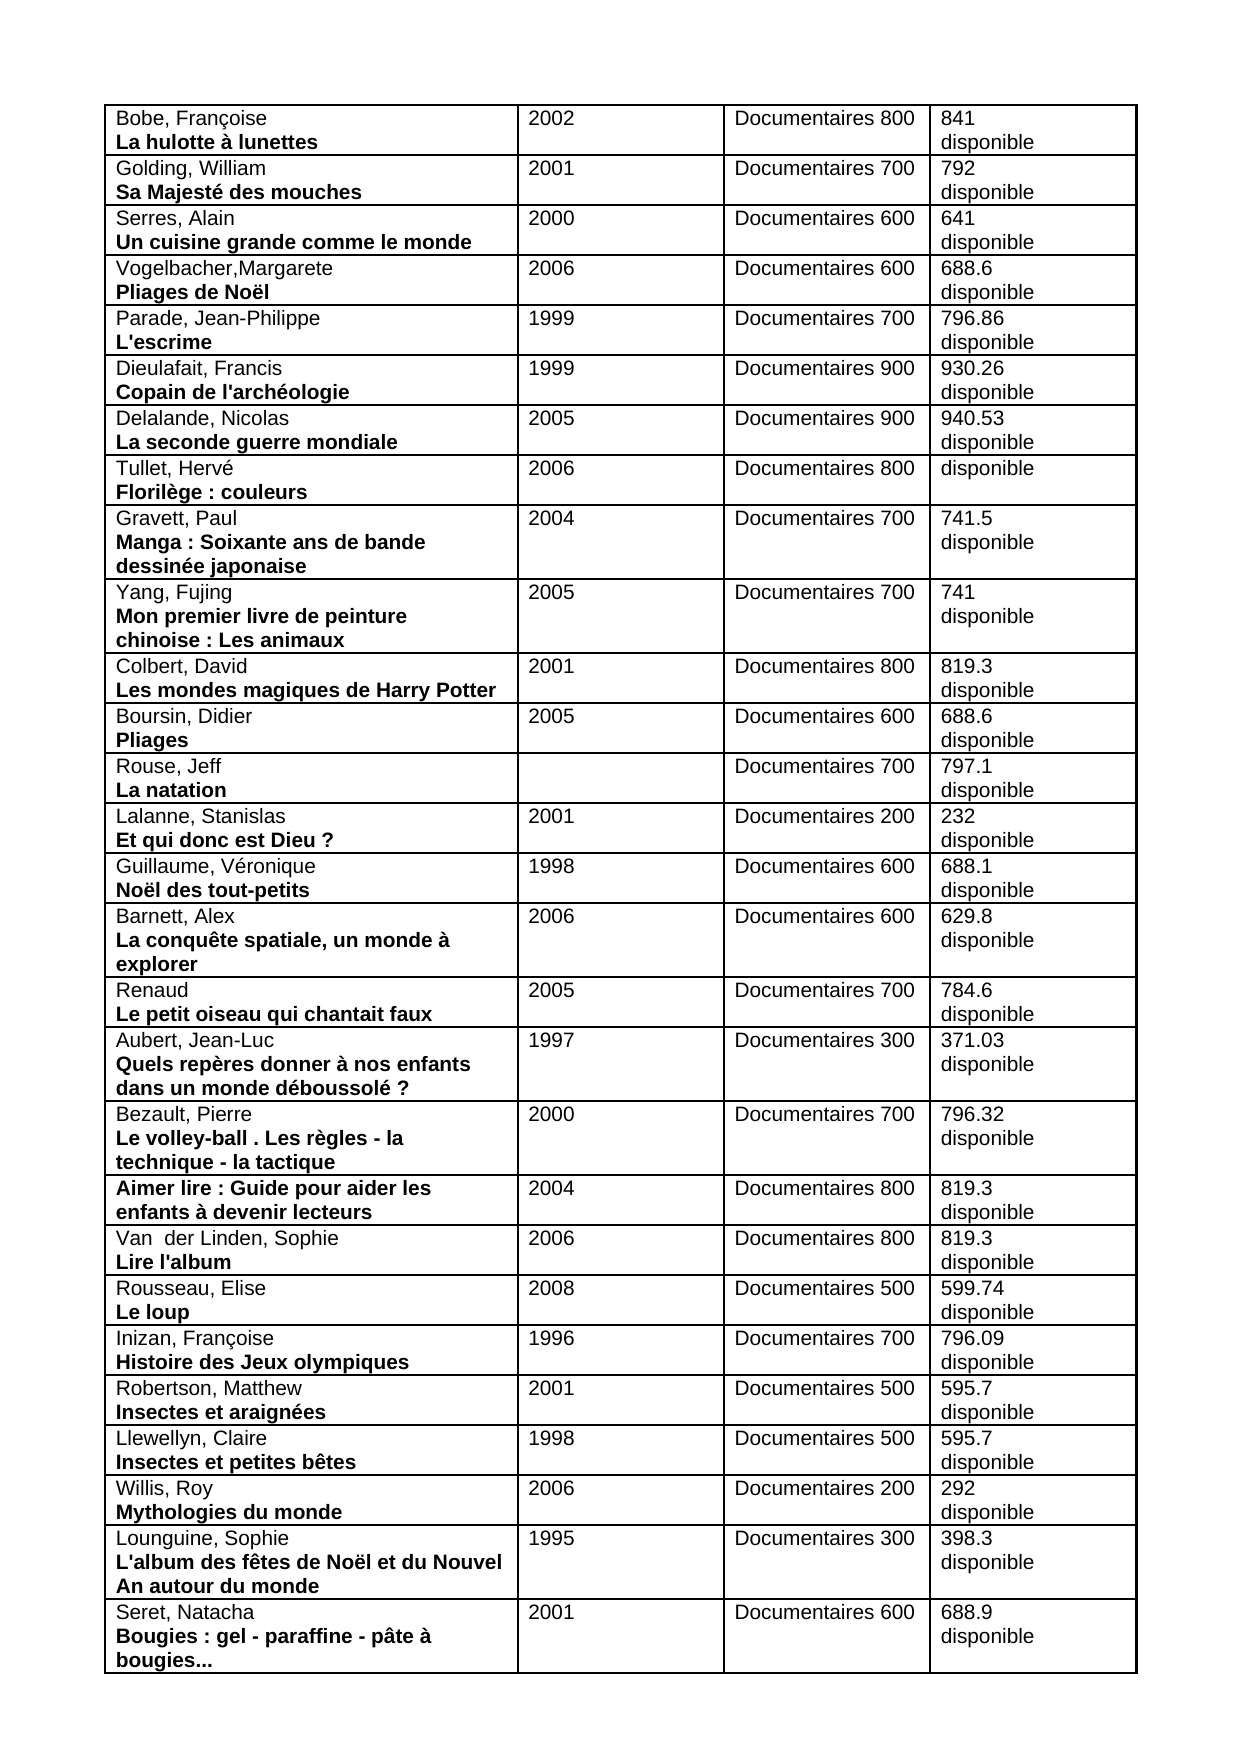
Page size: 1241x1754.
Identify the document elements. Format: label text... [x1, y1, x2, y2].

table_cell 2005 [519, 704, 723, 752]
table_cell 2006 [519, 1476, 723, 1524]
table_cell disponible [931, 456, 1135, 504]
table_cell 1998 [519, 854, 723, 902]
table_cell 629.8 disponible [931, 904, 1135, 976]
table_cell Documentaires 600 [725, 256, 929, 304]
table_cell Guillaume, Véronique Noël des tout-petits [106, 854, 517, 902]
table_cell 796.86 disponible [931, 306, 1135, 354]
table_cell 819.3 disponible [931, 1226, 1135, 1274]
table_cell Documentaires 600 [725, 1600, 929, 1672]
table_cell Gravett, Paul Manga : Soixante ans de bande dessinée japonaise [106, 506, 517, 578]
table_cell Documentaires 700 [725, 156, 929, 204]
table_cell 688.6 disponible [931, 704, 1135, 752]
table_cell 2001 [519, 1376, 723, 1424]
table_cell 741.5 disponible [931, 506, 1135, 578]
table_cell 819.3 disponible [931, 654, 1135, 702]
table_cell Documentaires 700 [725, 1326, 929, 1374]
table_cell Documentaires 600 [725, 704, 929, 752]
table_cell Aubert, Jean-Luc Quels repères donner à nos enfants dans un monde déboussolé ? [106, 1028, 517, 1100]
table_cell 292 disponible [931, 1476, 1135, 1524]
table_cell Delalande, Nicolas La seconde guerre mondiale [106, 406, 517, 454]
table_cell Documentaires 500 [725, 1276, 929, 1324]
table_cell 2005 [519, 406, 723, 454]
table_cell Bezault, Pierre Le volley-ball . Les règles - la technique - la tactique [106, 1102, 517, 1174]
table_cell 2006 [519, 456, 723, 504]
table_cell Documentaires 200 [725, 804, 929, 852]
table_cell Documentaires 800 [725, 456, 929, 504]
table_cell Documentaires 700 [725, 754, 929, 802]
table_cell Seret, Natacha Bougies : gel - paraffine - pâte à bougies... [106, 1600, 517, 1672]
table_cell 2001 [519, 804, 723, 852]
table_cell [519, 754, 723, 802]
table_cell Parade, Jean-Philippe L'escrime [106, 306, 517, 354]
table_cell Boursin, Didier Pliages [106, 704, 517, 752]
table_cell 398.3 disponible [931, 1526, 1135, 1598]
table_cell 595.7 disponible [931, 1426, 1135, 1474]
table_cell Rousseau, Elise Le loup [106, 1276, 517, 1324]
table_cell 930.26 disponible [931, 356, 1135, 404]
table_cell Van der Linden, Sophie Lire l'album [106, 1226, 517, 1274]
table_cell Documentaires 800 [725, 654, 929, 702]
table_cell 688.1 disponible [931, 854, 1135, 902]
table_cell 2005 [519, 580, 723, 652]
table_cell 688.9 disponible [931, 1600, 1135, 1672]
table_cell 2001 [519, 156, 723, 204]
table_cell 2005 [519, 978, 723, 1026]
table_cell Documentaires 700 [725, 580, 929, 652]
table_cell Llewellyn, Claire Insectes et petites bêtes [106, 1426, 517, 1474]
table_cell 796.32 disponible [931, 1102, 1135, 1174]
table_cell 796.09 disponible [931, 1326, 1135, 1374]
table_cell 688.6 disponible [931, 256, 1135, 304]
table_cell Documentaires 700 [725, 306, 929, 354]
table_cell Documentaires 500 [725, 1426, 929, 1474]
table_cell Documentaires 600 [725, 854, 929, 902]
table_cell 2001 [519, 1600, 723, 1672]
table_cell Tullet, Hervé Florilège : couleurs [106, 456, 517, 504]
table_cell 2006 [519, 256, 723, 304]
table_cell Documentaires 700 [725, 978, 929, 1026]
table_cell Documentaires 300 [725, 1028, 929, 1100]
table_cell Renaud Le petit oiseau qui chantait faux [106, 978, 517, 1026]
table_cell Lounguine, Sophie L'album des fêtes de Noël et du Nouvel An autour du monde [106, 1526, 517, 1598]
table_cell Documentaires 800 [725, 1226, 929, 1274]
table_cell Dieulafait, Francis Copain de l'archéologie [106, 356, 517, 404]
table_cell 819.3 disponible [931, 1176, 1135, 1224]
table_cell Barnett, Alex La conquête spatiale, un monde à explorer [106, 904, 517, 976]
table_cell 2001 [519, 654, 723, 702]
table_cell 1995 [519, 1526, 723, 1598]
table_cell Robertson, Matthew Insectes et araignées [106, 1376, 517, 1424]
table_cell Documentaires 300 [725, 1526, 929, 1598]
table_cell Documentaires 700 [725, 1102, 929, 1174]
table_cell 1996 [519, 1326, 723, 1374]
table_cell 784.6 disponible [931, 978, 1135, 1026]
table_cell 792 disponible [931, 156, 1135, 204]
table_cell 2004 [519, 506, 723, 578]
table_cell 2002 [519, 106, 723, 154]
table_cell 841 disponible [931, 106, 1135, 154]
table_cell 1999 [519, 356, 723, 404]
table_cell Documentaires 800 [725, 1176, 929, 1224]
table_cell 232 disponible [931, 804, 1135, 852]
table_cell Willis, Roy Mythologies du monde [106, 1476, 517, 1524]
table_cell Inizan, Françoise Histoire des Jeux olympiques [106, 1326, 517, 1374]
table_cell Yang, Fujing Mon premier livre de peinture chinoise : Les animaux [106, 580, 517, 652]
table_cell Aimer lire : Guide pour aider les enfants à devenir lecteurs [106, 1176, 517, 1224]
table_cell Vogelbacher,Margarete Pliages de Noël [106, 256, 517, 304]
table_cell 2006 [519, 904, 723, 976]
table_cell Documentaires 600 [725, 904, 929, 976]
table_cell Documentaires 900 [725, 356, 929, 404]
table_cell Serres, Alain Un cuisine grande comme le monde [106, 206, 517, 254]
table_cell 2000 [519, 206, 723, 254]
table_cell 1997 [519, 1028, 723, 1100]
table_cell 940.53 disponible [931, 406, 1135, 454]
table_cell Colbert, David Les mondes magiques de Harry Potter [106, 654, 517, 702]
table_cell Documentaires 500 [725, 1376, 929, 1424]
table_cell 2000 [519, 1102, 723, 1174]
table_cell Documentaires 900 [725, 406, 929, 454]
table_cell Bobe, Françoise La hulotte à lunettes [106, 106, 517, 154]
table_cell 1998 [519, 1426, 723, 1474]
table_cell 2006 [519, 1226, 723, 1274]
table_cell 641 disponible [931, 206, 1135, 254]
table_cell 595.7 disponible [931, 1376, 1135, 1424]
table_cell 371.03 disponible [931, 1028, 1135, 1100]
table_cell Documentaires 800 [725, 106, 929, 154]
table_cell Golding, William Sa Majesté des mouches [106, 156, 517, 204]
table_cell Rouse, Jeff La natation [106, 754, 517, 802]
table_cell Documentaires 700 [725, 506, 929, 578]
table_cell 599.74 disponible [931, 1276, 1135, 1324]
table_cell Documentaires 200 [725, 1476, 929, 1524]
table_cell 2004 [519, 1176, 723, 1224]
table_cell 2008 [519, 1276, 723, 1324]
table_cell Lalanne, Stanislas Et qui donc est Dieu ? [106, 804, 517, 852]
table_cell 797.1 disponible [931, 754, 1135, 802]
table_cell 741 disponible [931, 580, 1135, 652]
table_cell Documentaires 600 [725, 206, 929, 254]
table_cell 1999 [519, 306, 723, 354]
